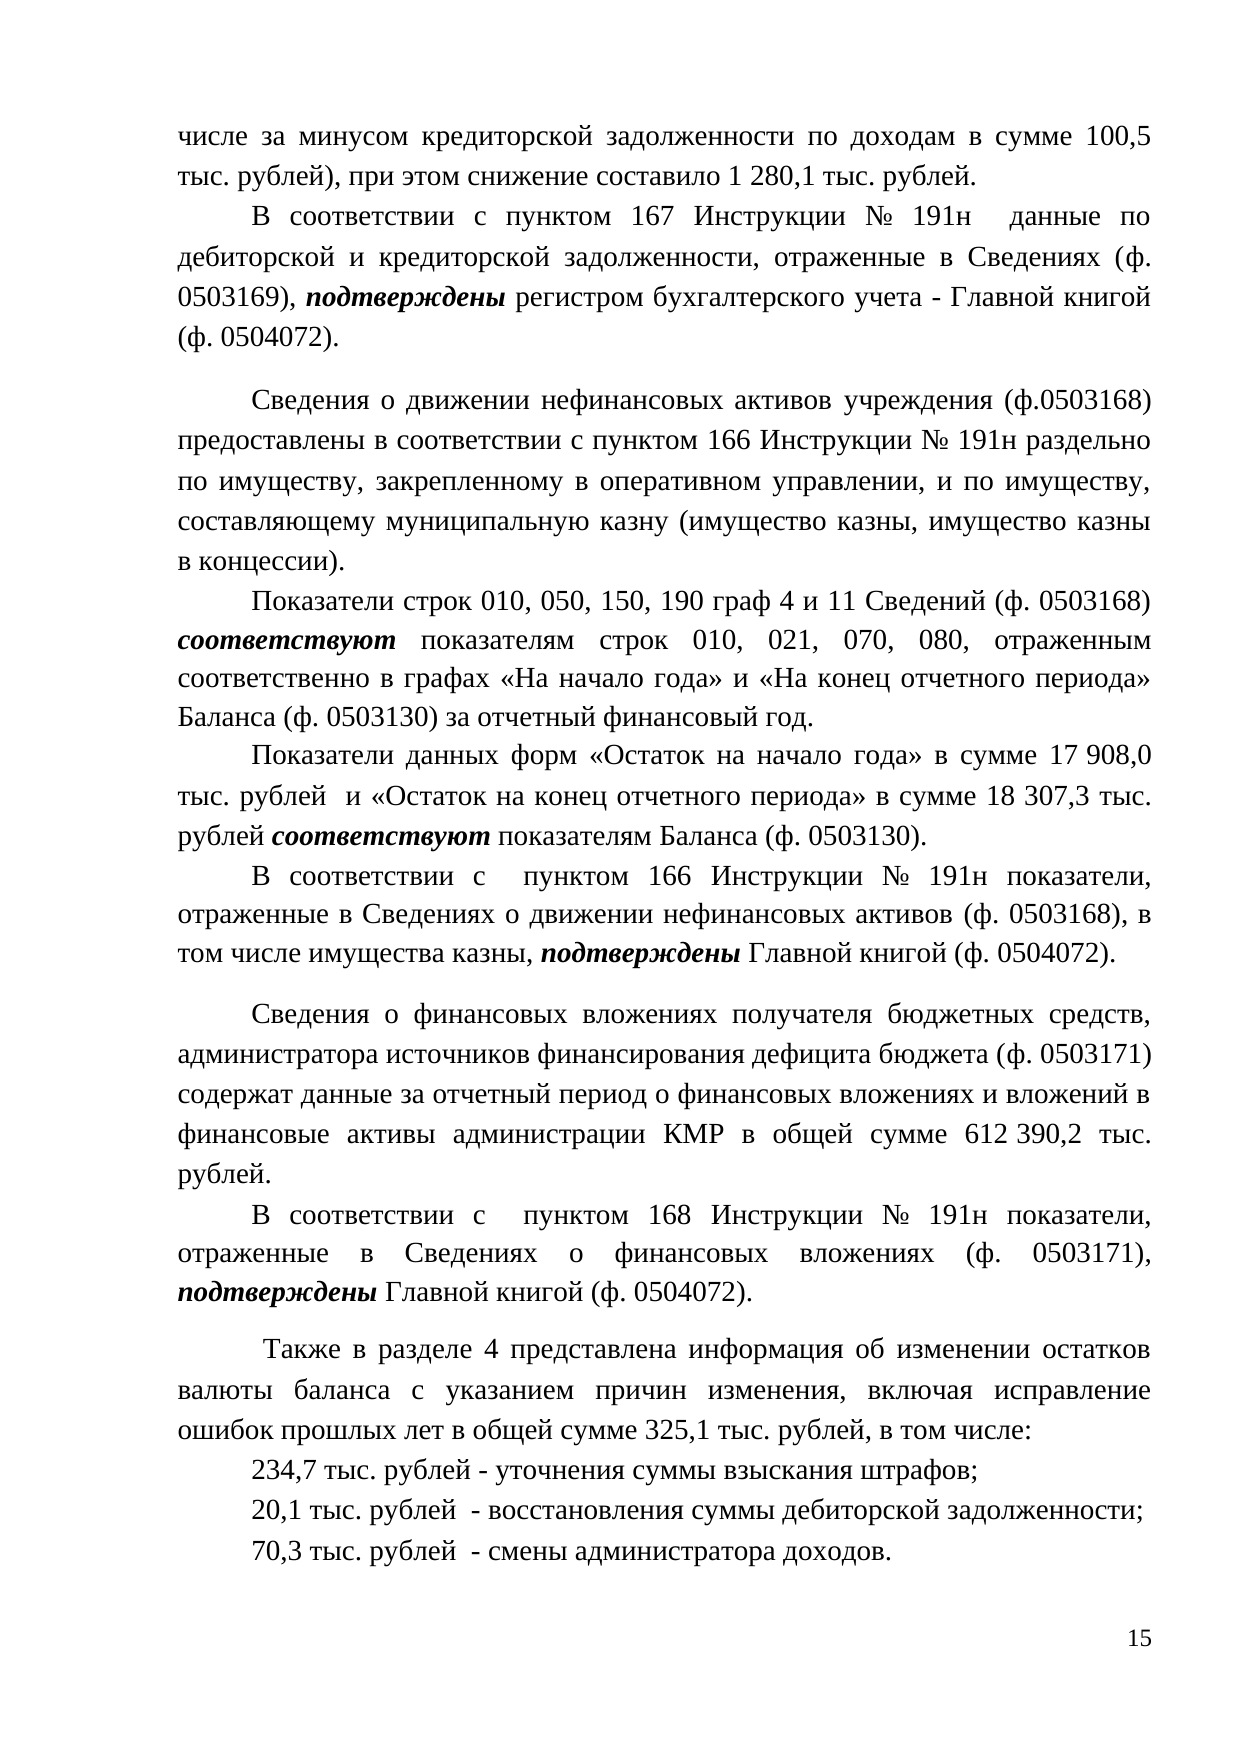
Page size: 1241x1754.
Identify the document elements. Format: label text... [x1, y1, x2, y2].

text 234,7 тыс. рублей - уточнения суммы взыскания штрафов; [177, 1452, 1152, 1486]
text 20,1 тыс. рублей - восстановления суммы дебиторской задолженности; [177, 1492, 1152, 1526]
text В соответствии с пунктом 168 Инструкции № 191н показатели, отраженные в Сведениях о финансовых вложениях (ф. 0503171), подтверждены Главной книгой (ф. 0504072). [177, 1197, 1152, 1307]
text В соответствии с пунктом 167 Инструкции № 191н данные по дебиторской и кредиторской задолженности, отраженные в Сведениях (ф. 0503169), подтверждены регистром бухгалтерского учета - Главной книгой (ф. 0504072). [177, 198, 1152, 353]
text В соответствии с пунктом 166 Инструкции № 191н показатели, отраженные в Сведениях о движении нефинансовых активов (ф. 0503168), в том числе имущества казны, подтверждены Главной книгой (ф. 0504072). [177, 858, 1152, 969]
text Показатели данных форм «Остаток на начало года» в сумме 17 908,0 тыс. рублей и «Остаток на конец отчетного периода» в сумме 18 307,3 тыс. рублей соответствуют показателям Баланса (ф. 0503130). [177, 737, 1152, 851]
text Сведения о движении нефинансовых активов учреждения (ф.0503168) предоставлены в соответствии с пунктом 166 Инструкции № 191н раздельно по имуществу, закрепленному в оперативном управлении, и по имуществу, составляющему муниципальную казну (имущество казны, имущество казны в концессии). [177, 382, 1152, 577]
text 70,3 тыс. рублей - смены администратора доходов. [177, 1533, 1152, 1566]
text Сведения о финансовых вложениях получателя бюджетных средств, администратора источников финансирования дефицита бюджета (ф. 0503171) содержат данные за отчетный период о финансовых вложениях и вложений в финансовые активы администрации КМР в общей сумме 612 390,2 тыс. рублей. [177, 996, 1152, 1190]
text Показатели строк 010, 050, 150, 190 граф 4 и 11 Сведений (ф. 0503168) соответствуют показателям строк 010, 021, 070, 080, отраженным соответственно в графах «На начало года» и «На конец отчетного периода» Баланса (ф. 0503130) за отчетный финансовый год. [177, 583, 1152, 732]
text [177, 118, 1152, 192]
text Также в разделе 4 представлена информация об изменении остатков валюты баланса с указанием причин изменения, включая исправление ошибок прошлых лет в общей сумме 325,1 тыс. рублей, в том числе: [177, 1332, 1152, 1446]
